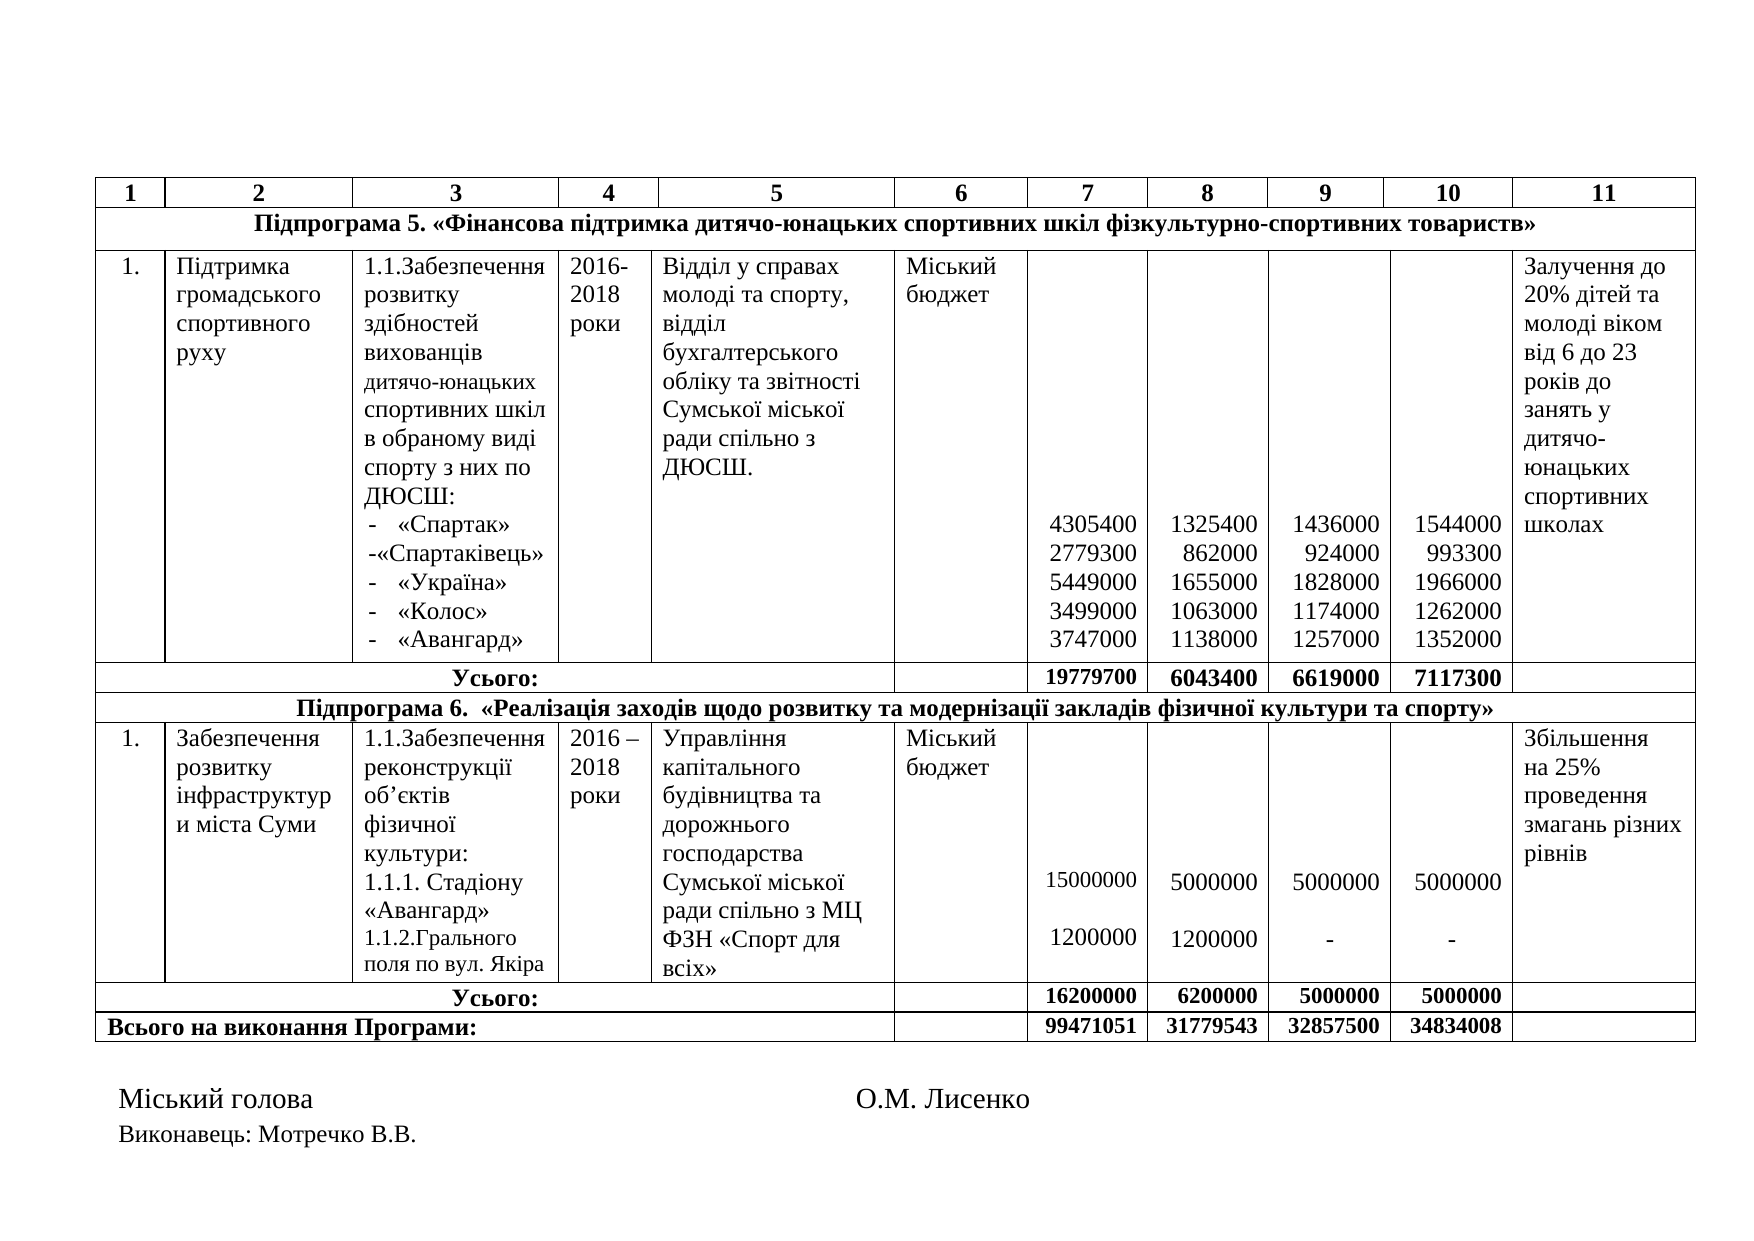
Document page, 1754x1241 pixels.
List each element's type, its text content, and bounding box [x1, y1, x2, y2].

table_cell Забезпечення розвитку інфраструктури міста Суми [166, 723, 352, 982]
table_cell 7 [1028, 178, 1147, 207]
table_cell 5000000 - [1269, 723, 1390, 982]
table_cell [895, 983, 1027, 1011]
table_cell 5000000 [1391, 983, 1512, 1011]
table_cell 1. [96, 723, 164, 982]
table_cell 15000000 1200000 [1028, 723, 1147, 982]
table_cell 1.1.Забезпечення реконструкції об’єктів фізичної культури: 1.1.1. Стадіону «Авангард» 1.1.2.Грального поля по вул. Якіра [353, 723, 558, 982]
table_cell 99471051 [1028, 1013, 1147, 1041]
table_cell 4305400 2779300 5449000 3499000 3747000 [1028, 251, 1147, 662]
table_cell 6200000 [1148, 983, 1268, 1011]
table_cell Всього на виконання Програми: [96, 1013, 894, 1041]
table_cell [895, 1013, 1027, 1041]
table_cell 5000000 [1269, 983, 1390, 1011]
table_cell 1325400 862000 1655000 1063000 1138000 [1148, 251, 1268, 662]
table_cell Управління капітального будівництва та дорожнього господарства Сумської міської ради спільно з МЦ ФЗН «Спорт для всіх» [652, 723, 894, 982]
table_cell Збільшення на 25% проведення змагань різних рівнів [1513, 723, 1695, 982]
table_cell 6043400 [1148, 663, 1268, 692]
table_cell [1513, 983, 1695, 1011]
table_cell 1436000 924000 1828000 1174000 1257000 [1269, 251, 1390, 662]
table_cell 6619000 [1269, 663, 1390, 692]
table_cell [895, 663, 1027, 692]
table_cell Усього: [96, 663, 894, 692]
table_cell [1513, 1013, 1695, 1041]
table_cell Залучення до 20% дітей та молоді віком від 6 до 23 років до занять у дитячо-юнацьких спортивних школах [1513, 251, 1695, 662]
table_cell 5000000 1200000 [1148, 723, 1268, 982]
table_cell 8 [1148, 178, 1267, 207]
table_cell 3 [353, 178, 558, 207]
table_cell 11 [1513, 178, 1695, 207]
table_cell 9 [1268, 178, 1383, 207]
table_cell 1544000 993300 1966000 1262000 1352000 [1391, 251, 1512, 662]
table_cell 4 [559, 178, 658, 207]
text Міський голова О.М. Лисенко [118, 1081, 1695, 1114]
table_cell 1. [96, 251, 164, 662]
table_cell 32857500 [1269, 1013, 1390, 1041]
table_cell 1.1.Забезпечення розвитку здібностей вихованців дитячо-юнацьких спортивних шкіл в обраному виді спорту з них по ДЮСШ: «Спартак» -«Спартаківець» «Україна» «Колос» «Авангард» [353, 251, 558, 662]
table_cell Підпрограма 5. «Фінансова підтримка дитячо-юнацьких спортивних шкіл фізкультурно-спортивних товариств» [96, 208, 1695, 250]
table_cell Міський бюджет [895, 251, 1027, 662]
table_cell 16200000 [1028, 983, 1147, 1011]
table_cell Підтримка громадського спортивного руху [166, 251, 352, 662]
table_cell Підпрограма 6. «Реалізація заходів щодо розвитку та модернізації закладів фізичної культури та спорту» [96, 693, 1695, 722]
table_cell 5 [659, 178, 894, 207]
table_cell 7117300 [1391, 663, 1512, 692]
table_cell 2016-2018 роки [559, 251, 651, 662]
text Виконавець: Мотречко В.В. [118, 1119, 1695, 1148]
table_cell [1513, 663, 1695, 692]
table_cell 2016 – 2018 роки [559, 723, 651, 982]
table_cell Усього: [96, 983, 894, 1011]
table_cell Відділ у справах молоді та спорту, відділ бухгалтерського обліку та звітності Сумської міської ради спільно з ДЮСШ. [652, 251, 894, 662]
table_cell Міський бюджет [895, 723, 1027, 982]
table_cell 10 [1384, 178, 1512, 207]
table_cell 2 [166, 178, 352, 207]
table_cell 34834008 [1391, 1013, 1512, 1041]
table_cell 19779700 [1028, 663, 1147, 692]
table_cell 5000000 - [1391, 723, 1512, 982]
table_cell 6 [895, 178, 1027, 207]
table_cell 31779543 [1148, 1013, 1268, 1041]
table_cell 1 [96, 178, 164, 207]
